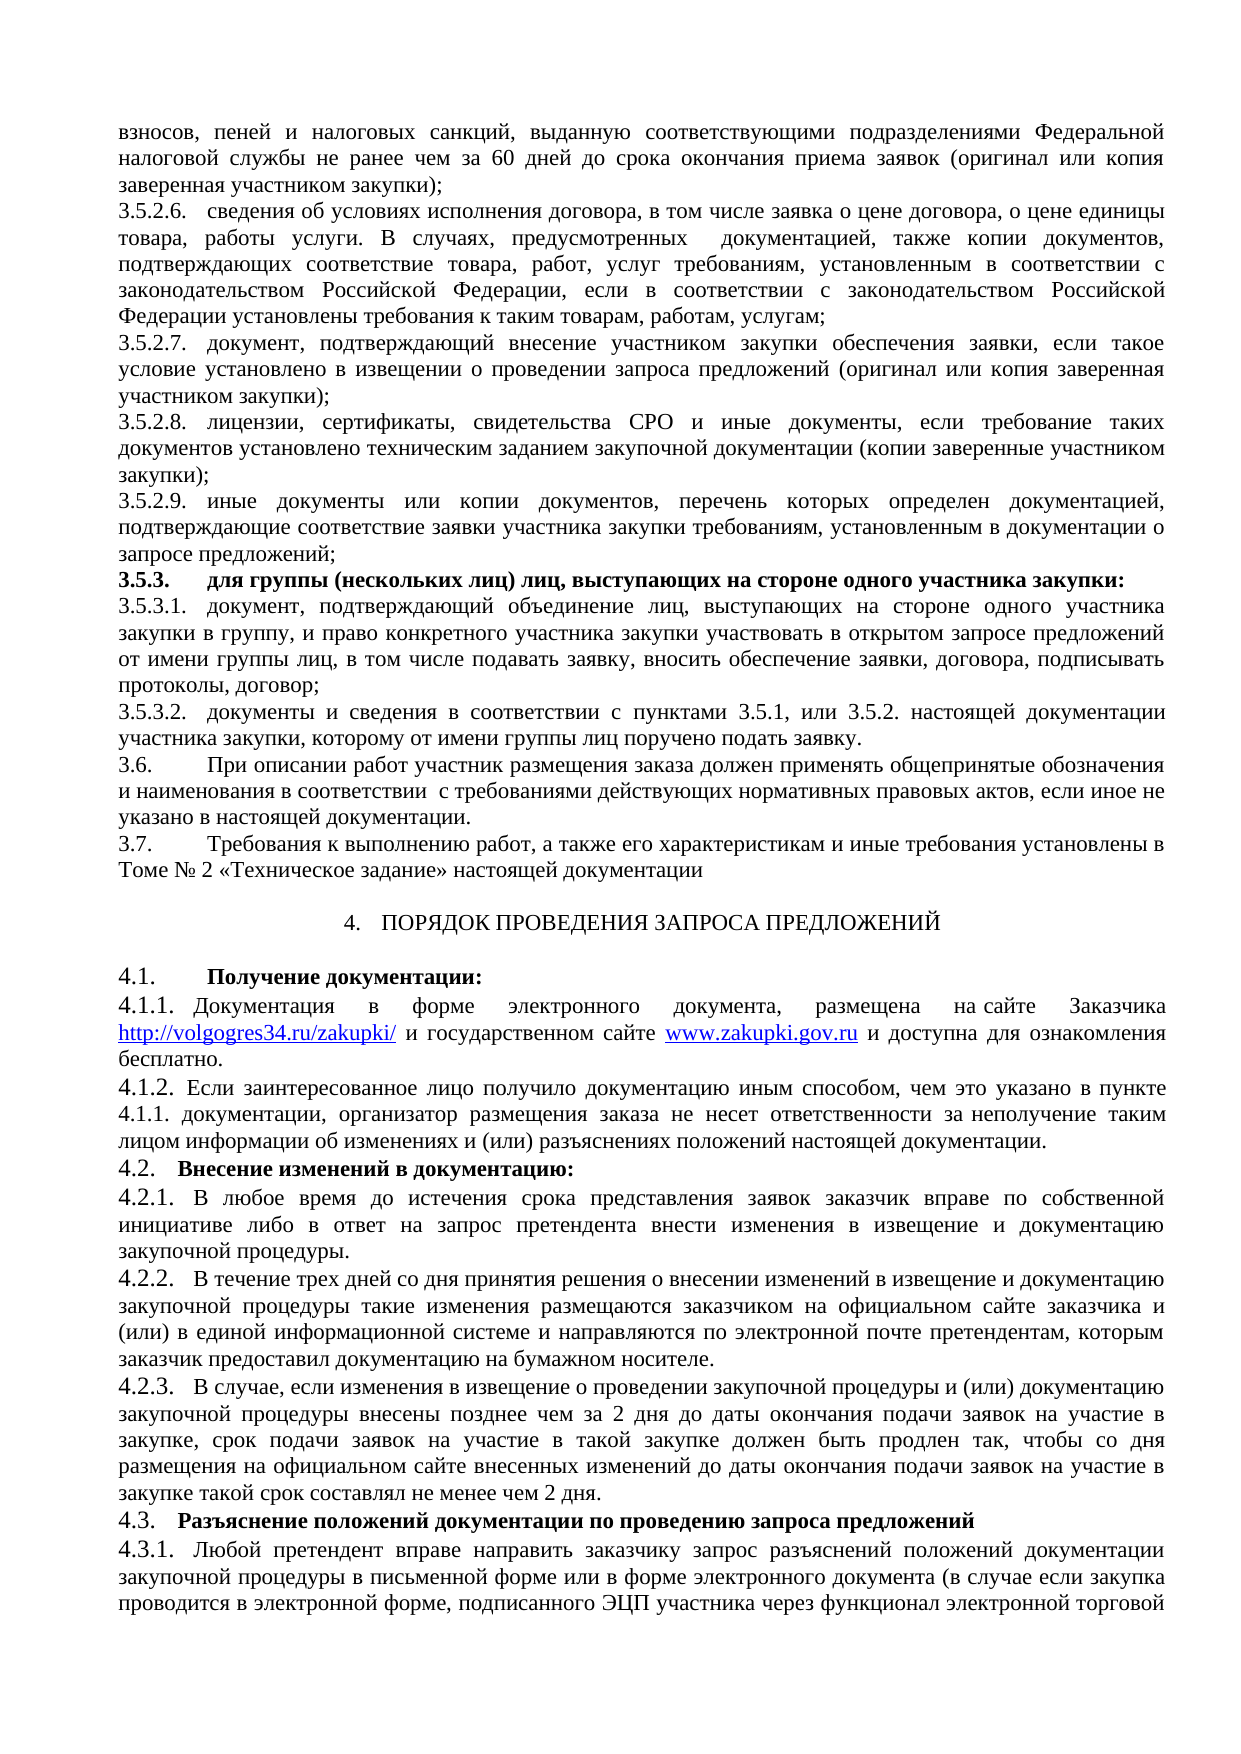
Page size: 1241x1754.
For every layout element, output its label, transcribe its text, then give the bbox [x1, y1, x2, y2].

subtitle Если заинтересованное лицо получило документацию иным способом, чем это указано в пункте 4.1.1. документации, организатор размещения заказа не несет ответственности за неполучение таким лицом информации об изменениях и (или) разъяснениях положений настоящей документации. [118, 1072, 1166, 1153]
subtitle Разъяснение положений документации по проведению запроса предложений [118, 1505, 1166, 1534]
list документы и сведения в соответствии с пунктами 3.5.1, или 3.5.2. настоящей документации участника закупки, которому от имени группы лиц поручено подать заявку. [118, 698, 1166, 751]
list иные документы или копии документов, перечень которых определен документацией, подтверждающие соответствие заявки участника закупки требованиям, установленным в документации о запросе предложений; [118, 487, 1166, 566]
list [118, 118, 1166, 197]
list В течение трех дней со дня принятия решения о внесении изменений в извещение и документацию закупочной процедуры такие изменения размещаются заказчиком на официальном сайте заказчика и (или) в единой информационной системе и направляются по электронной почте претендентам, которым заказчик предоставил документацию на бумажном носителе. [118, 1263, 1166, 1371]
list сведения об условиях исполнения договора, в том числе заявка о цене договора, о цене единицы товара, работы услуги. В случаях, предусмотренных документацией, также копии документов, подтверждающих соответствие товара, работ, услуг требованиям, установленным в соответствии с законодательством Российской Федерации, если в соответствии с законодательством Российской Федерации установлены требования к таким товарам, работам, услугам; [118, 197, 1166, 329]
subtitle Внесение изменений в документацию: [118, 1153, 1166, 1182]
list Требования к выполнению работ, а также его характеристикам и иные требования установлены в Томе № 2 «Техническое задание» настоящей документации [118, 830, 1166, 882]
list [118, 1534, 1166, 1616]
list При описании работ участник размещения заказа должен применять общепринятые обозначения и наименования в соответствии с требованиями действующих нормативных правовых актов, если иное не указано в настоящей документации. [118, 751, 1166, 830]
subtitle Получение документации: [118, 961, 1166, 990]
list В любое время до истечения срока представления заявок заказчик вправе по собственной инициативе либо в ответ на запрос претендента внести изменения в извещение и документацию закупочной процедуры. [118, 1182, 1166, 1263]
list для группы (нескольких лиц) лиц, выступающих на стороне одного участника закупки: [118, 566, 1166, 592]
list ПОРЯДОК ПРОВЕДЕНИЯ ЗАПРОСА ПРЕДЛОЖЕНИЙ [118, 909, 1166, 935]
list В случае, если изменения в извещение о проведении закупочной процедуры и (или) документацию закупочной процедуры внесены позднее чем за 2 дня до даты окончания подачи заявок на участие в закупке, срок подачи заявок на участие в такой закупке должен быть продлен так, чтобы со дня размещения на официальном сайте внесенных изменений до даты окончания подачи заявок на участие в закупке такой срок составлял не менее чем 2 дня. [118, 1371, 1166, 1505]
list документ, подтверждающий объединение лиц, выступающих на стороне одного участника закупки в группу, и право конкретного участника закупки участвовать в открытом запросе предложений от имени группы лиц, в том числе подавать заявку, вносить обеспечение заявки, договора, подписывать протоколы, договор; [118, 592, 1166, 698]
subtitle Документация в форме электронного документа, размещена на сайте Заказчика http://volgogres34.ru/zakupki/ и государственном сайте www.zakupki.gov.ru и доступна для ознакомления бесплатно. [118, 990, 1166, 1072]
list документ, подтверждающий внесение участником закупки обеспечения заявки, если такое условие установлено в извещении о проведении запроса предложений (оригинал или копия заверенная участником закупки); [118, 329, 1166, 408]
